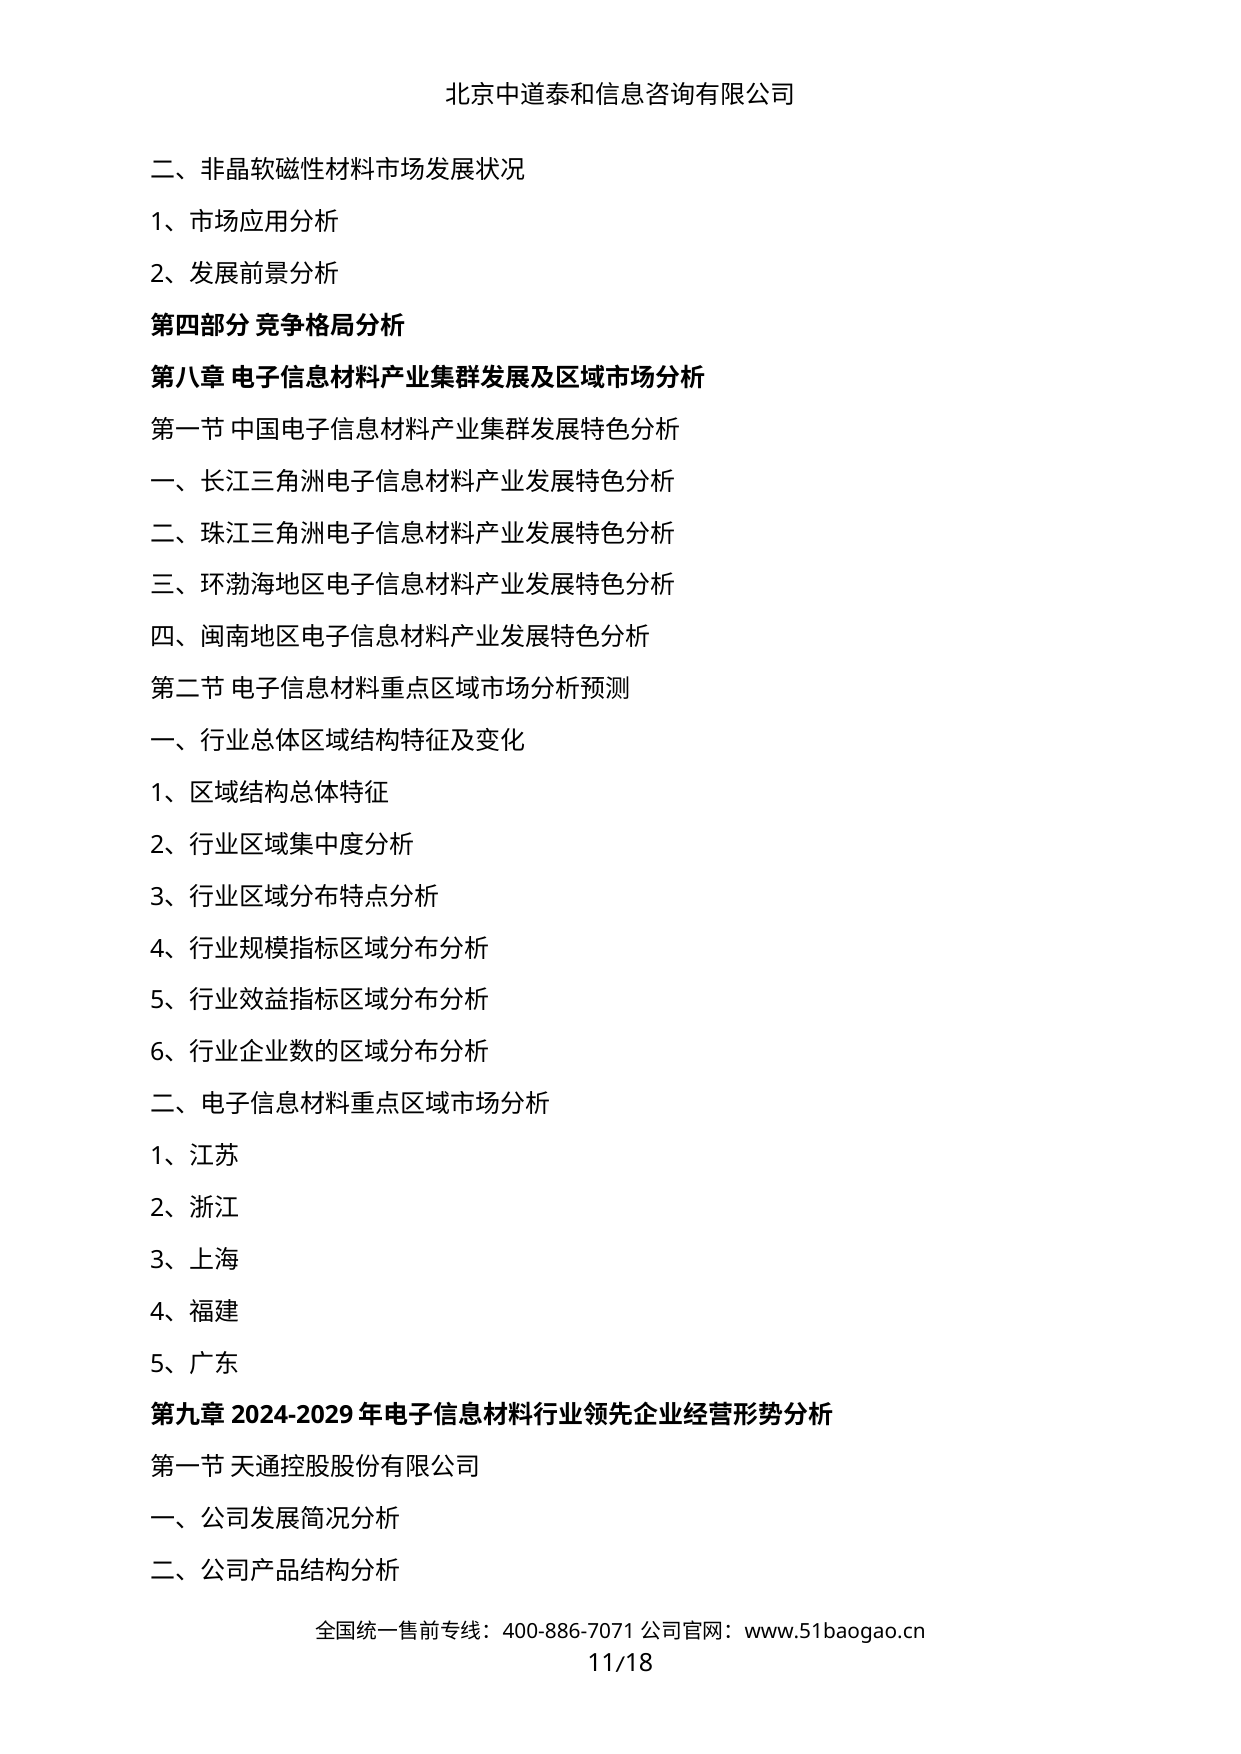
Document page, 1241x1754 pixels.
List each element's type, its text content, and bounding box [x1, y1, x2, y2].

text 一、行业总体区域结构特征及变化 [150, 721, 1090, 757]
text 二、公司产品结构分析 [150, 1551, 1090, 1587]
text 2、行业区域集中度分析 [150, 824, 1090, 861]
text 二、电子信息材料重点区域市场分析 [150, 1084, 1090, 1120]
text 5、广东 [150, 1343, 1090, 1379]
text 1、江苏 [150, 1136, 1090, 1172]
text 3、行业区域分布特点分析 [150, 876, 1090, 912]
text 第一节 中国电子信息材料产业集群发展特色分析 [150, 409, 1090, 446]
text 第四部分 竞争格局分析 [150, 306, 1090, 342]
text 三、环渤海地区电子信息材料产业发展特色分析 [150, 565, 1090, 601]
text 1、区域结构总体特征 [150, 772, 1090, 809]
text 二、珠江三角洲电子信息材料产业发展特色分析 [150, 513, 1090, 549]
text 第九章 2024-2029年电子信息材料行业领先企业经营形势分析 [150, 1395, 1090, 1431]
text 第八章 电子信息材料产业集群发展及区域市场分析 [150, 357, 1090, 394]
text 1、市场应用分析 [150, 202, 1090, 238]
text 4、行业规模指标区域分布分析 [150, 928, 1090, 964]
text 6、行业企业数的区域分布分析 [150, 1032, 1090, 1068]
text 一、公司发展简况分析 [150, 1499, 1090, 1535]
text 第一节 天通控股股份有限公司 [150, 1447, 1090, 1483]
text 5、行业效益指标区域分布分析 [150, 980, 1090, 1016]
text 第二节 电子信息材料重点区域市场分析预测 [150, 669, 1090, 705]
text 3、上海 [150, 1239, 1090, 1276]
text 四、闽南地区电子信息材料产业发展特色分析 [150, 617, 1090, 653]
text 2、发展前景分析 [150, 254, 1090, 290]
text 2、浙江 [150, 1187, 1090, 1224]
text 4、福建 [150, 1291, 1090, 1327]
text 二、非晶软磁性材料市场发展状况 [150, 150, 1090, 186]
text 一、长江三角洲电子信息材料产业发展特色分析 [150, 461, 1090, 497]
